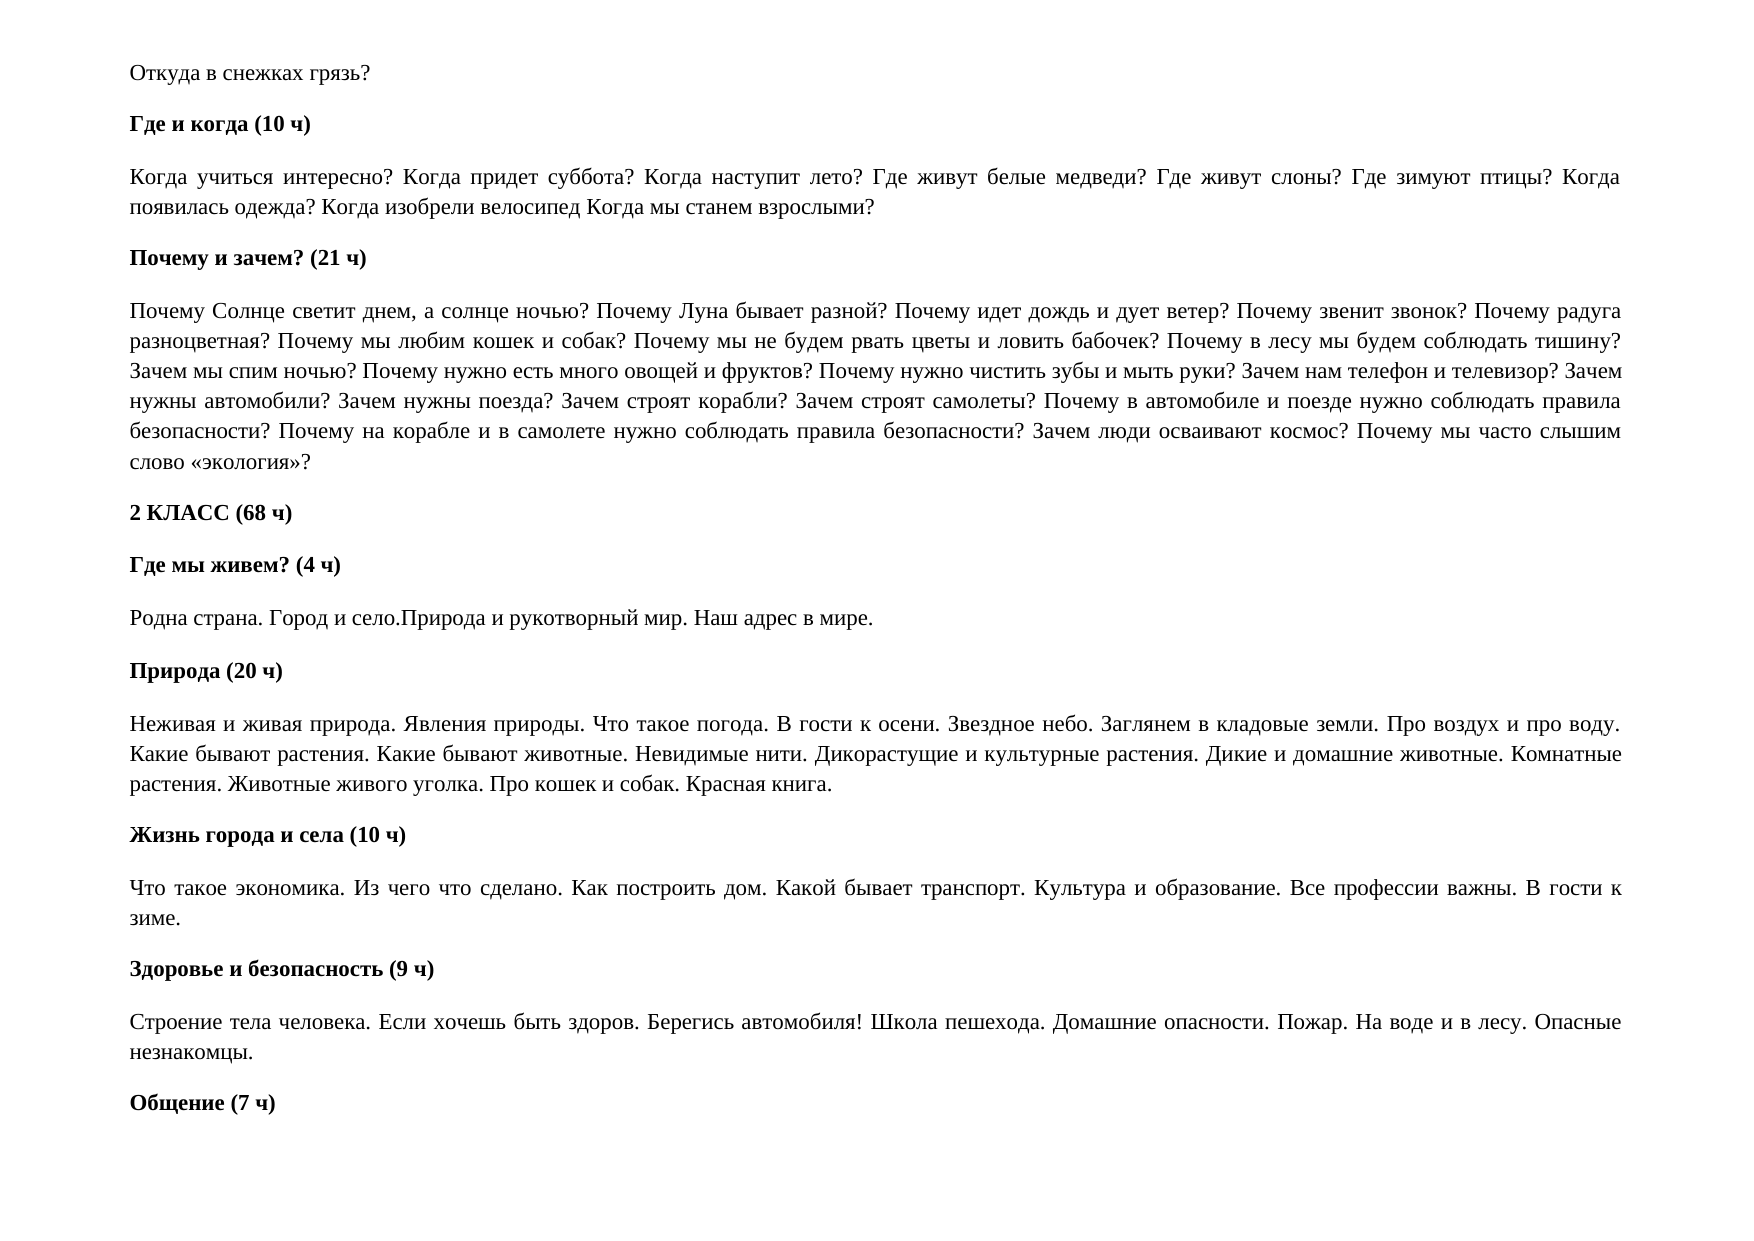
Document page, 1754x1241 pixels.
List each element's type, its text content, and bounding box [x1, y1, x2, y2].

table_cell Здоровье и безопасность (9 ч) [118, 955, 1636, 1008]
table_cell Где и когда (10 ч) [118, 110, 1636, 163]
table_cell Общение (7 ч) [118, 1089, 1636, 1142]
table_cell Когда учиться интересно? Когда придет суббота? Когда наступит лето? Где живут белые медведи? Где живут слоны? Где зимуют птицы? Когда появилась одежда? Когда изобрели велосипед Когда мы станем взрослыми? [118, 163, 1636, 244]
table_cell Где мы живем? (4 ч) [118, 552, 1636, 604]
table_cell Почему Солнце светит днем, а солнце ночью? Почему Луна бывает разной? Почему идет дождь и дует ветер? Почему звенит звонок? Почему радуга разноцветная? Почему мы любим кошек и собак? Почему мы не будем рвать цветы и ловить бабочек? Почему в лесу мы будем соблюдать тишину? Зачем мы спим ночью? Почему нужно есть много овощей и фруктов? Почему нужно чистить зубы и мыть руки? Зачем нам телефон и телевизор? Зачем нужны автомобили? Зачем нужны поезда? Зачем строят корабли? Зачем строят самолеты? Почему в автомобиле и поезде нужно соблюдать правила безопасности? Почему на корабле и в самолете нужно соблюдать правила безопасности? Зачем люди осваивают космос? Почему мы часто слышим слово «экология»? [118, 297, 1636, 499]
table_cell Строение тела человека. Если хочешь быть здоров. Берегись автомобиля! Школа пешехода. Домашние опасности. Пожар. На воде и в лесу. Опасные незнакомцы. [118, 1008, 1636, 1089]
table_cell Неживая и живая природа. Явления природы. Что такое погода. В гости к осени. Звездное небо. Заглянем в кладовые земли. Про воздух и про воду. Какие бывают растения. Какие бывают животные. Невидимые нити. Дикорастущие и культурные растения. Дикие и домашние животные. Комнатные растения. Животные живого уголка. Про кошек и собак. Красная книга. [118, 710, 1636, 821]
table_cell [118, 59, 1636, 110]
table_cell 2 КЛАСС (68 ч) [118, 499, 1636, 552]
table_cell Почему и зачем? (21 ч) [118, 244, 1636, 297]
table_cell Природа (20 ч) [118, 657, 1636, 710]
table_cell Жизнь города и села (10 ч) [118, 821, 1636, 874]
table_cell Родна страна. Город и село.Природа и рукотворный мир. Наш адрес в мире. [118, 604, 1636, 657]
table_cell Что такое экономика. Из чего что сделано. Как построить дом. Какой бывает транспорт. Культура и образование. Все профессии важны. В гости к зиме. [118, 874, 1636, 955]
